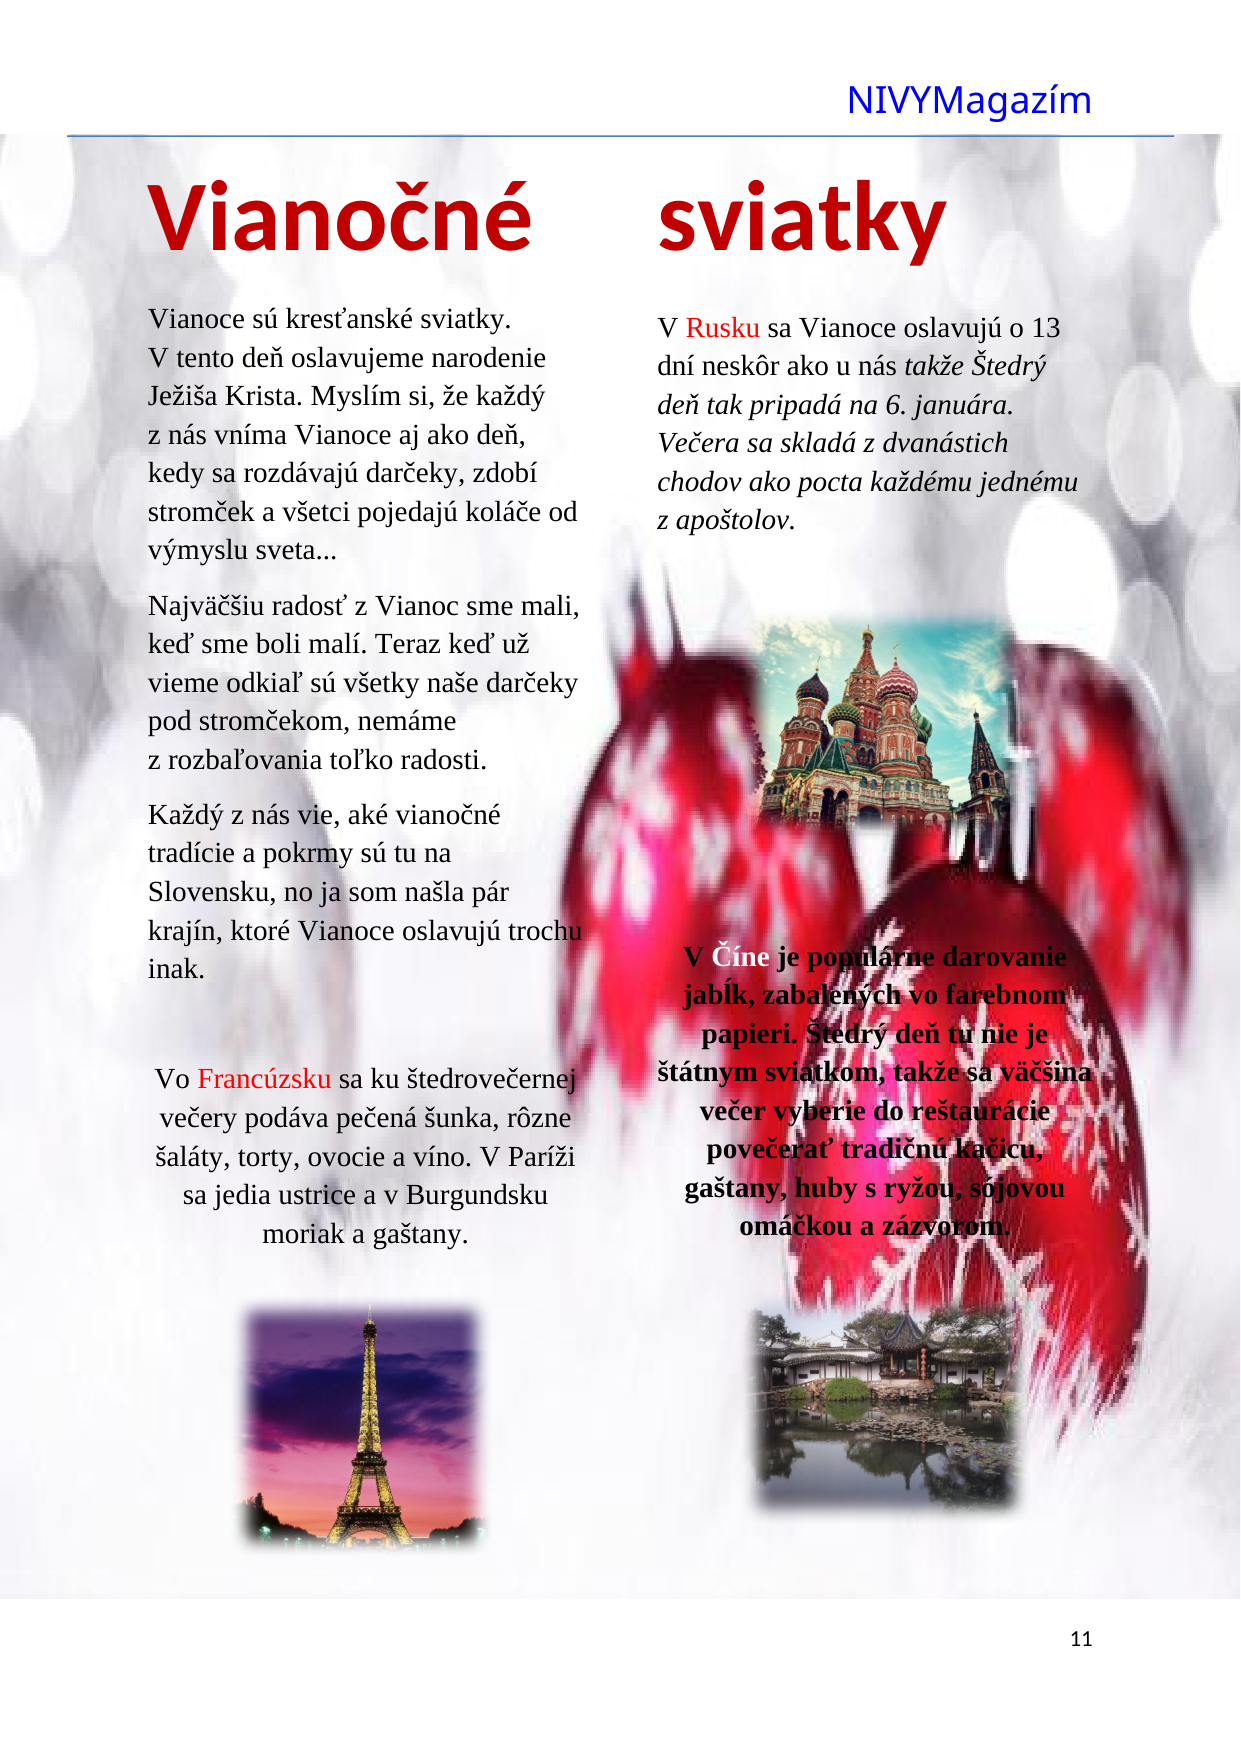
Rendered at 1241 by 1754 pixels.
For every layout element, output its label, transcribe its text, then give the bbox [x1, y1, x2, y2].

text sviatky [657, 153, 1093, 275]
text Každý z nás vie, aké vianočné tradície a pokrmy sú tu na Slovensku, no ja som našla pár krajín, ktoré Vianoce oslavujú trochu inak. [148, 797, 583, 985]
text V Číne je populárne darovanie jabĺk, zabalených vo farebnom papieri. Štedrý deň tu nie je štátnym sviatkom, takže sa väčšina večer vyberie do reštaurácie povečerať tradičnú kačicu, gaštany, huby s ryžou, sójovou omáčkou a zázvorom. [657, 939, 1093, 1242]
text Vianočné [148, 153, 583, 275]
text V Rusku sa Vianoce oslavujú o 13 dní neskôr ako u nás takže Štedrý deň tak pripadá na 6. januára. Večera sa skladá z dvanástich chodov ako pocta každému jednému z apoštolov. [657, 310, 1093, 536]
text Najväčšiu radosť z Vianoc sme mali, keď sme boli malí. Teraz keď už vieme odkiaľ sú všetky naše darčeky pod stromčekom, nemáme z rozbaľovania toľko radosti. [148, 588, 583, 775]
text Vianoce sú kresťanské sviatky. V tento deň oslavujeme narodenie Ježiša Krista. Myslím si, že každý z nás vníma Vianoce aj ako deň, kedy sa rozdávajú darčeky, zdobí stromček a všetci pojedajú koláče od výmyslu sveta... [148, 301, 583, 566]
text Vo Francúzsku sa ku štedrovečernej večery podáva pečená šunka, rôzne šaláty, torty, ovocie a víno. V Paríži sa jedia ustrice a v Burgundsku moriak a gaštany. [148, 1062, 583, 1249]
picture [0, 134, 1241, 1599]
